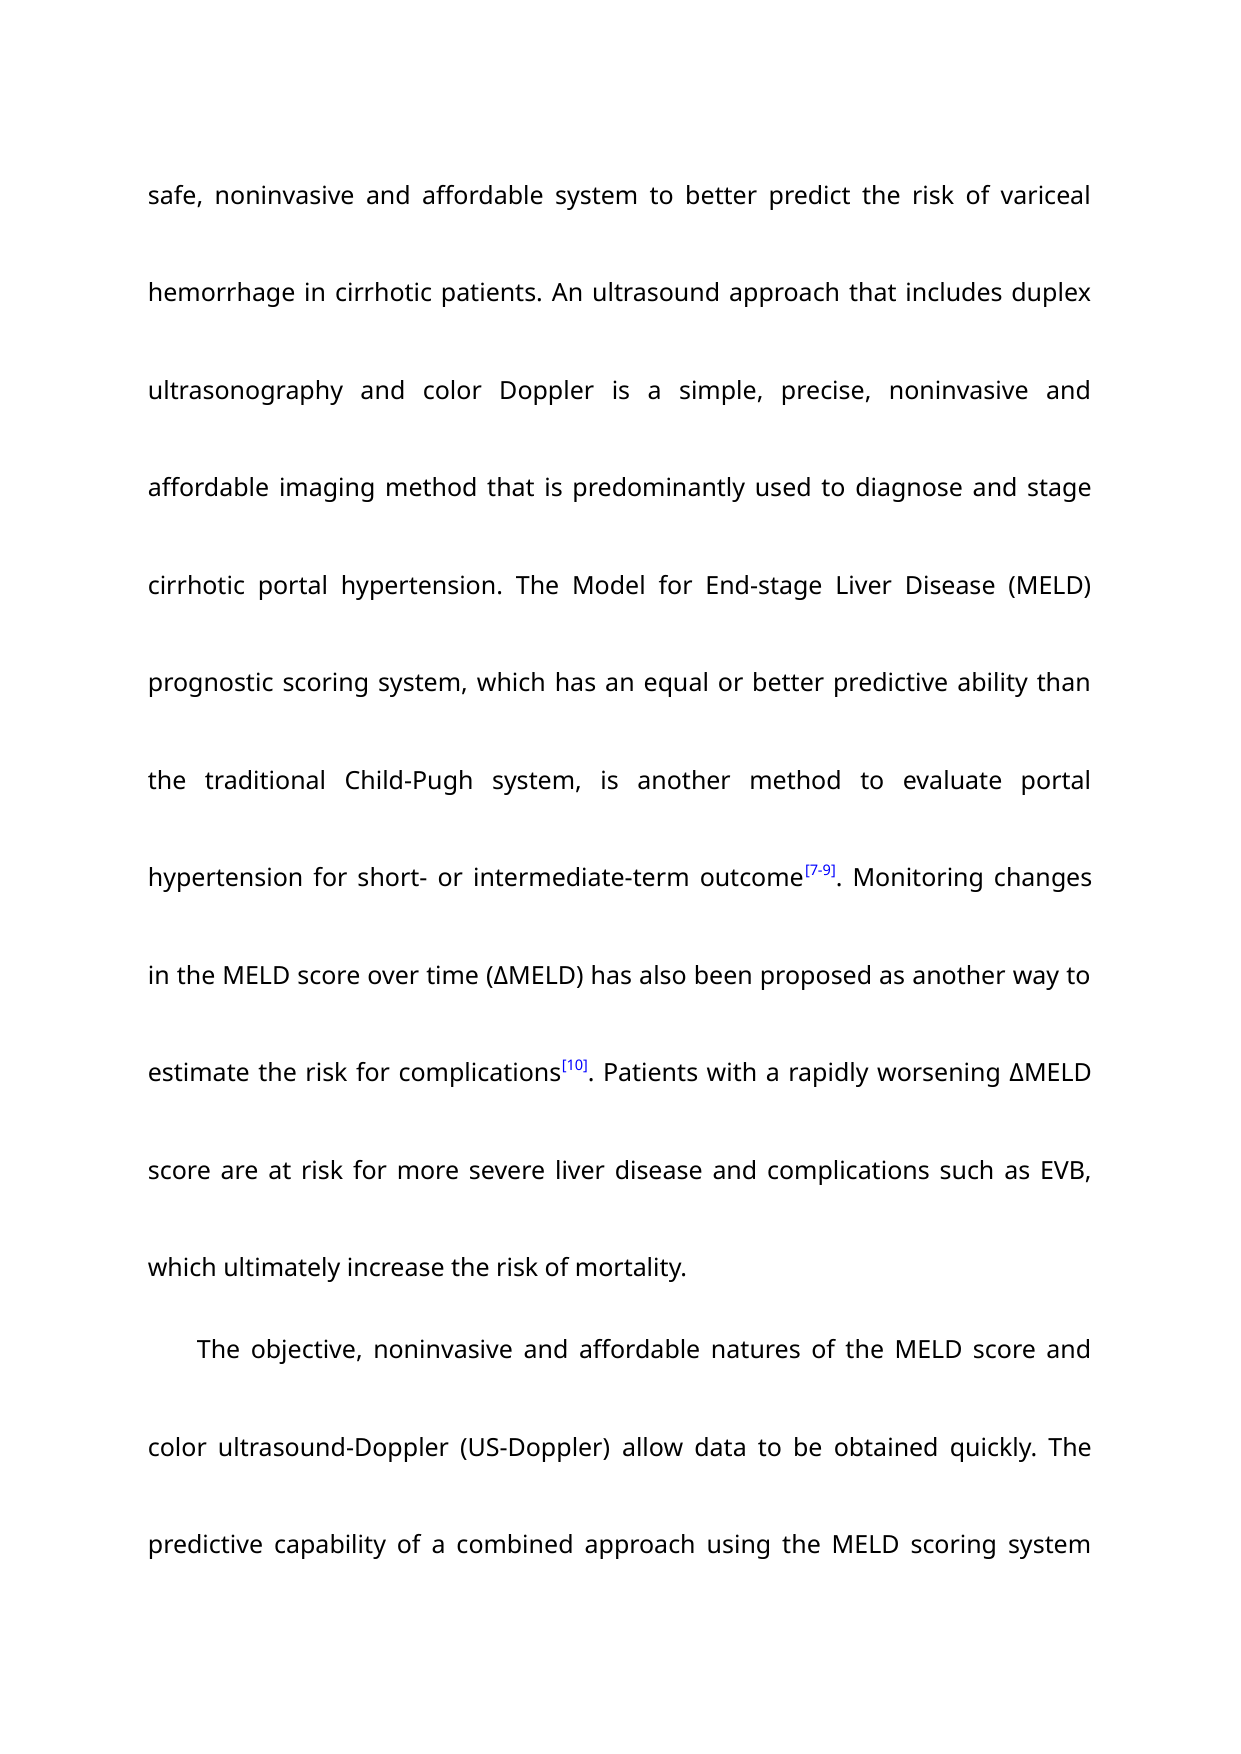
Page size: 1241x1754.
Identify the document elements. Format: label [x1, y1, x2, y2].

text [148, 1316, 1092, 1576]
text [148, 162, 1092, 1299]
